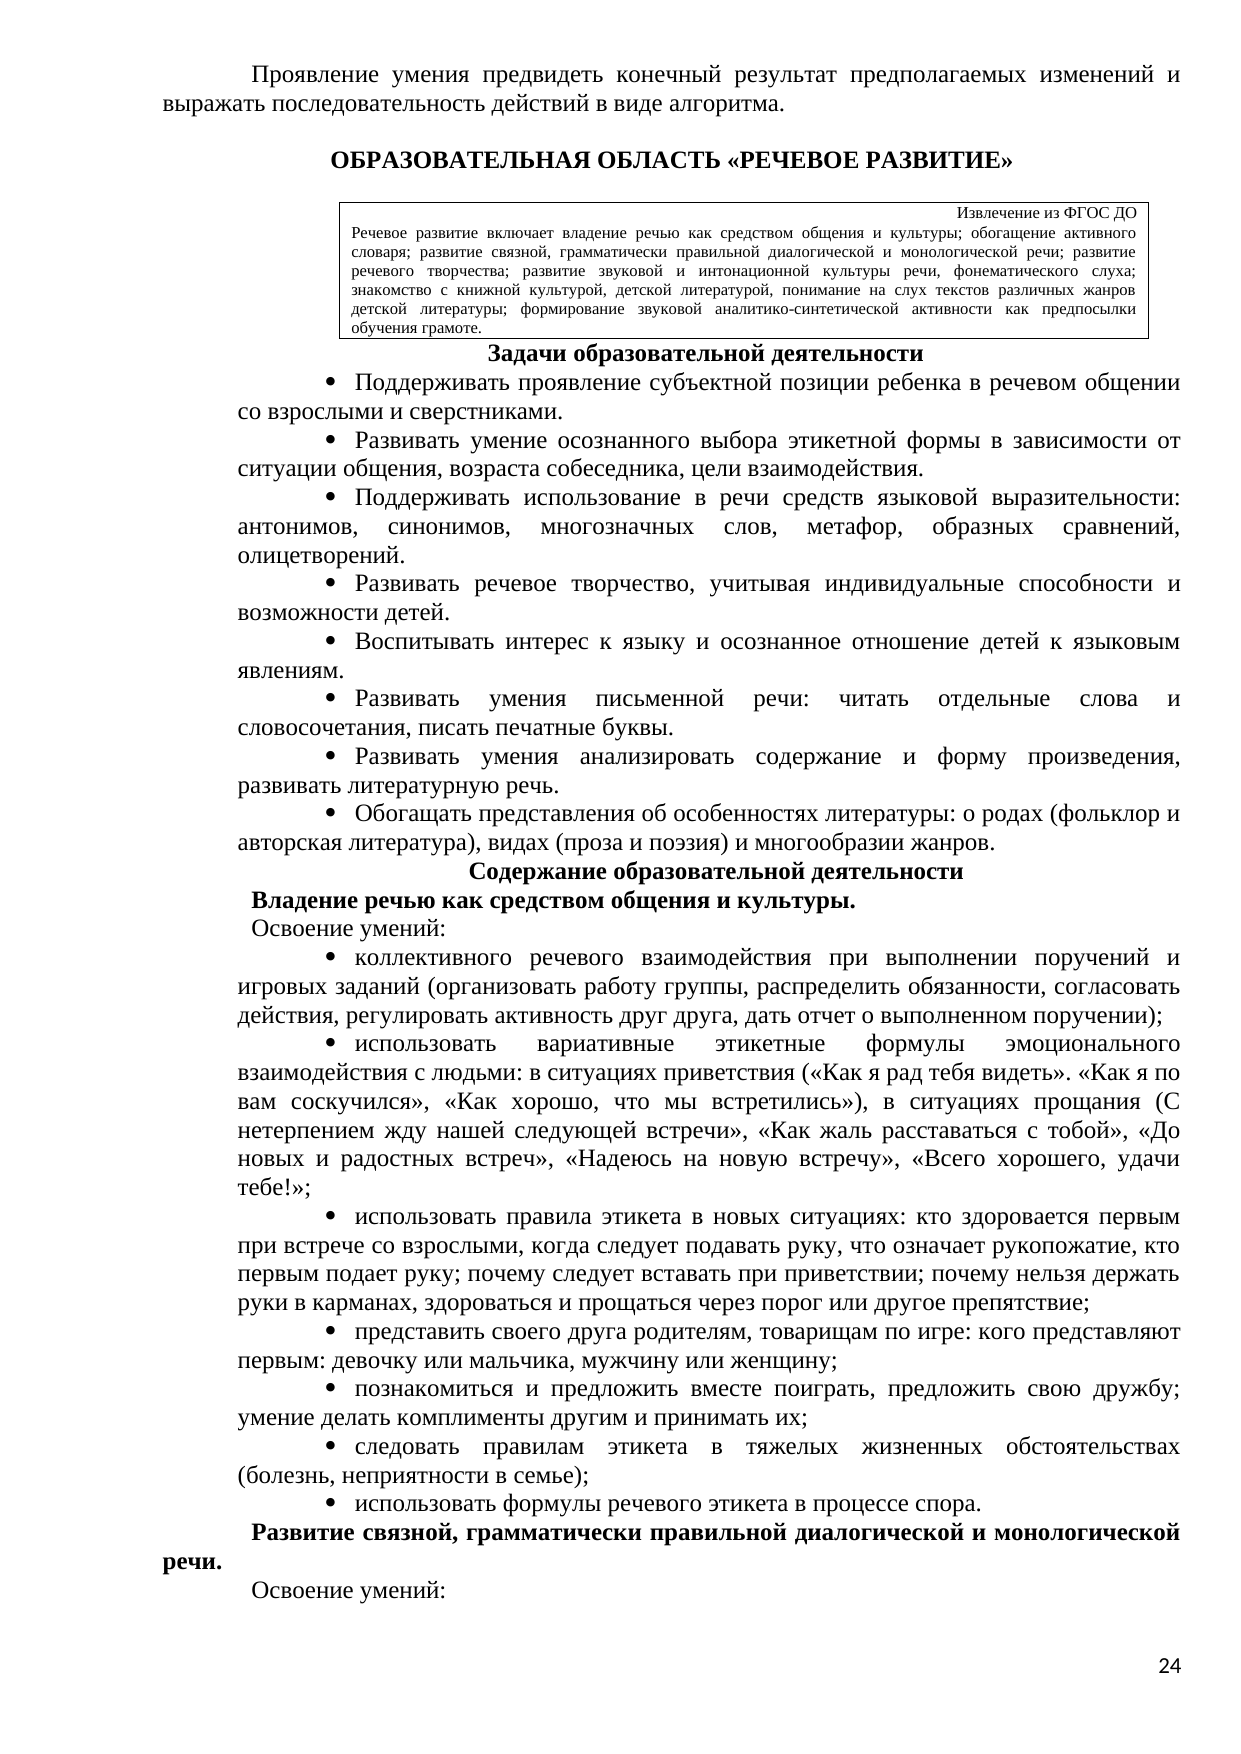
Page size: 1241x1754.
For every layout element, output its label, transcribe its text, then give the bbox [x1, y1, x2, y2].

list Развивать умения письменной речи: читать отдельные слова и словосочетания, писать печатные буквы. [237, 683, 1181, 741]
list познакомиться и предложить вместе поиграть, предложить свою дружбу; умение делать комплименты другим и принимать их; [237, 1373, 1181, 1431]
list Поддерживать использование в речи средств языковой выразительности: антонимов, синонимов, многозначных слов, метафор, образных сравнений, олицетворений. [237, 482, 1181, 568]
list Обогащать представления об особенностях литературы: о родах (фольклор и авторская литература), видах (проза и поэзия) и многообразии жанров. [237, 798, 1181, 856]
text Владение речью как средством общения и культуры. [162, 885, 1181, 913]
list использовать вариативные этикетные формулы эмоционального взаимодействия с людьми: в ситуациях приветствия («Как я рад тебя видеть». «Как я по вам соскучился», «Как хорошо, что мы встретились»), в ситуациях прощания (С нетерпением жду нашей следующей встречи», «Как жаль расставаться с тобой», «До новых и радостных встреч», «Надеюсь на новую встречу», «Всего хорошего, удачи тебе!»; [237, 1028, 1181, 1201]
text ОБРАЗОВАТЕЛЬНАЯ ОБЛАСТЬ «РЕЧЕВОЕ РАЗВИТИЕ» [162, 145, 1181, 202]
list использовать формулы речевого этикета в процессе спора. [237, 1488, 1181, 1517]
text Содержание образовательной деятельности [162, 856, 1181, 885]
text Освоение умений: [162, 913, 1181, 942]
list следовать правилам этикета в тяжелых жизненных обстоятельствах (болезнь, неприятности в семье); [237, 1431, 1181, 1488]
table_header Извлечение из ФГОС ДО Речевое развитие включает владение речью как средством общения и культуры; обогащение активного словаря; развитие связной, грамматически правильной диалогической и монологической речи; развитие речевого творчества; развитие звуковой и интонационной культуры речи, фонематического слуха; знакомство с книжной культурой, детской литературой, понимание на слух текстов различных жанров детской литературы; формирование звуковой аналитико-синтетической активности как предпосылки обучения грамоте. [340, 203, 1148, 337]
text Развитие связной, грамматически правильной диалогической и монологической речи. [162, 1517, 1181, 1575]
list Развивать речевое творчество, учитывая индивидуальные способности и возможности детей. [237, 568, 1181, 626]
list Развивать умения анализировать содержание и форму произведения, развивать литературную речь. [237, 741, 1181, 798]
list коллективного речевого взаимодействия при выполнении поручений и игровых заданий (организовать работу группы, распределить обязанности, согласовать действия, регулировать активность друг друга, дать отчет о выполненном поручении); [237, 942, 1181, 1028]
text Освоение умений: [162, 1575, 1181, 1603]
list представить своего друга родителям, товарищам по игре: кого представляют первым: девочку или мальчика, мужчину или женщину; [237, 1316, 1181, 1373]
list Развивать умение осознанного выбора этикетной формы в зависимости от ситуации общения, возраста собеседника, цели взаимодействия. [237, 425, 1181, 482]
list использовать правила этикета в новых ситуациях: кто здоровается первым при встрече со взрослыми, когда следует подавать руку, что означает рукопожатие, кто первым подает руку; почему следует вставать при приветствии; почему нельзя держать руки в карманах, здороваться и прощаться через порог или другое препятствие; [237, 1201, 1181, 1316]
text Проявление умения предвидеть конечный результат предполагаемых изменений и выражать последовательность действий в виде алгоритма. [162, 59, 1181, 117]
list Воспитывать интерес к языку и осознанное отношение детей к языковым явлениям. [237, 626, 1181, 683]
text Задачи образовательной деятельности [162, 338, 1181, 367]
list Поддерживать проявление субъектной позиции ребенка в речевом общении со взрослыми и сверстниками. [237, 367, 1181, 425]
